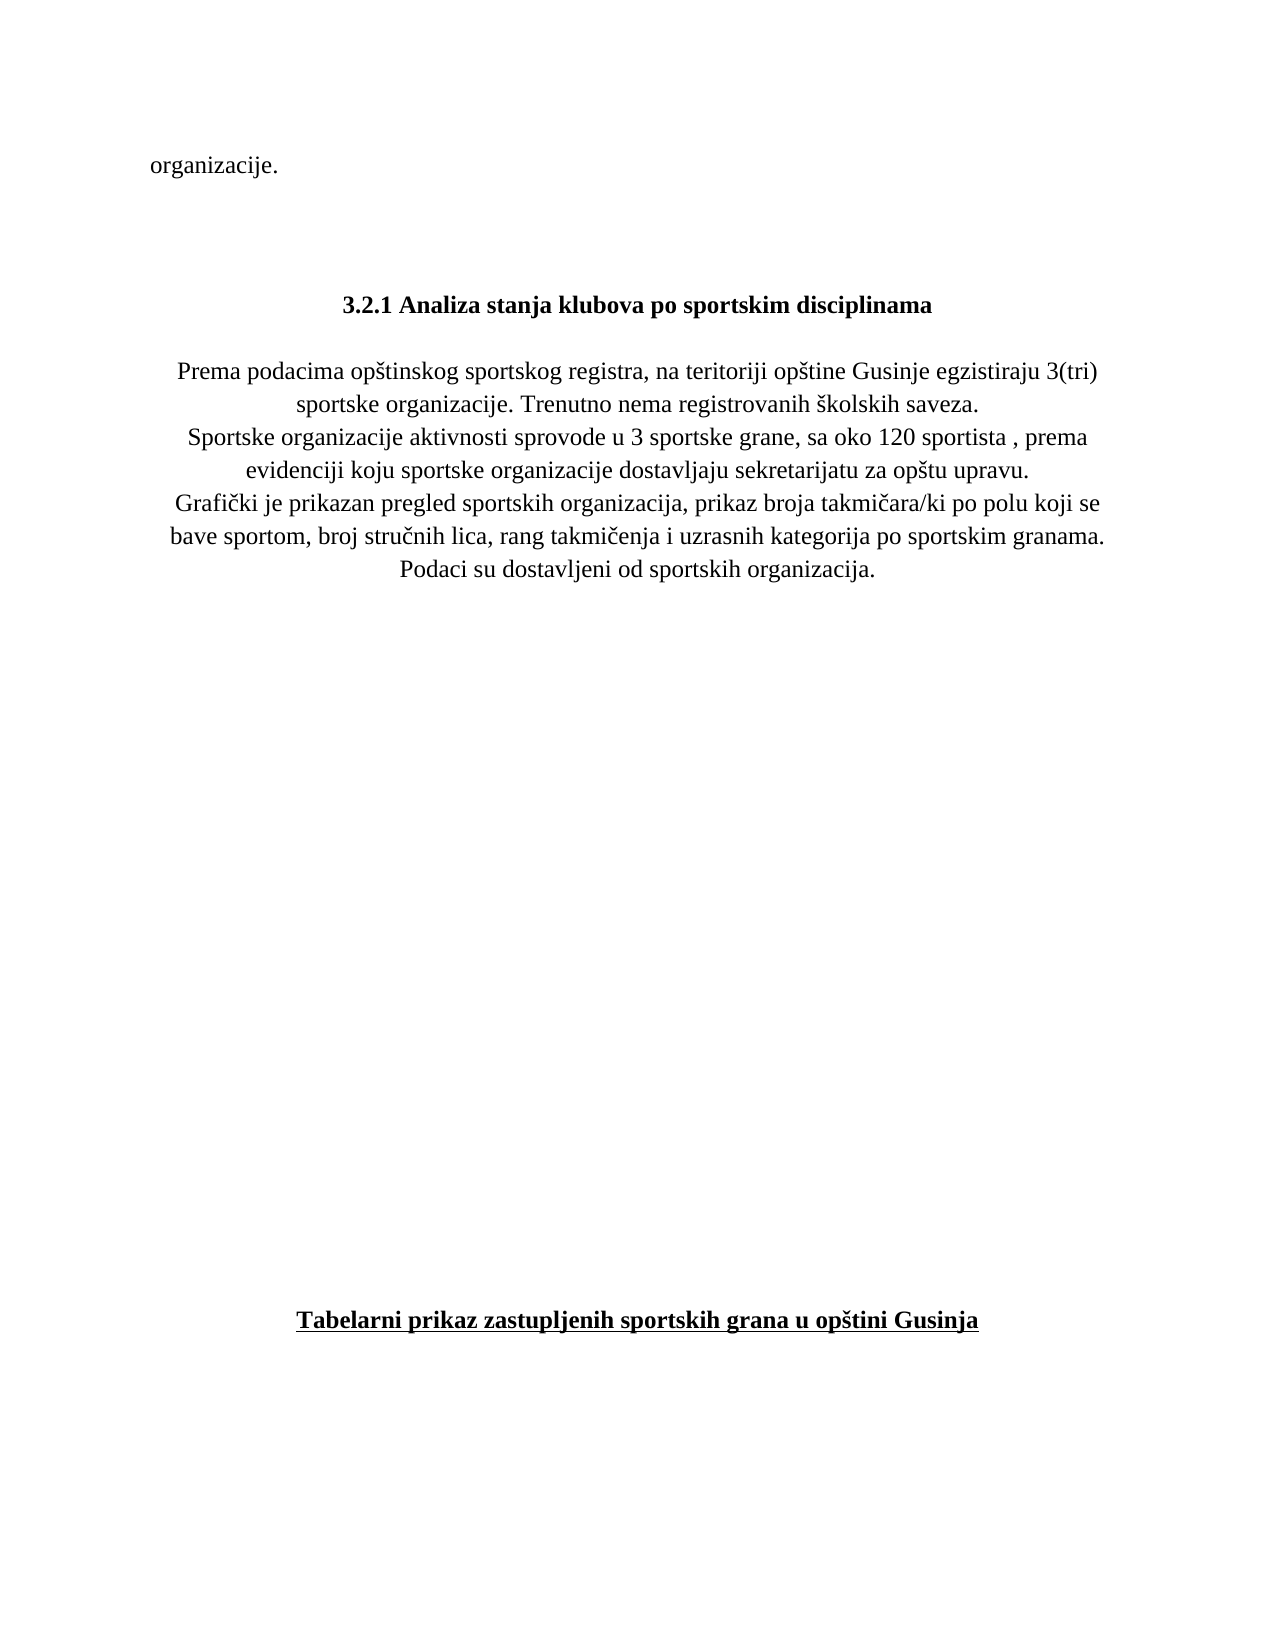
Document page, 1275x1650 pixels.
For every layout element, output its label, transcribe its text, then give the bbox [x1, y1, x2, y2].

text 3.2.1 Analiza stanja klubova po sportskim disciplinama Prema podacima opštinskog sportskog registra, na teritoriji opštine Gusinje egzistiraju 3(tri) sportske organizacije. Trenutno nema registrovanih školskih saveza. Sportske organizacije aktivnosti sprovode u 3 sportske grane, sa oko 120 sportista , prema evidenciji koju sportske organizacije dostavljaju sekretarijatu za opštu upravu. Grafički je prikazan pregled sportskih organizacija, prikaz broja takmičara/ki po polu koji se bave sportom, broj stručnih lica, rang takmičenja i uzrasnih kategorija po sportskim granama. Podaci su dostavljeni od sportskih organizacija. [150, 290, 1125, 583]
text Tabelarni prikaz zastupljenih sportskih grana u opštini Gusinja [150, 1306, 1125, 1334]
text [150, 150, 1125, 211]
